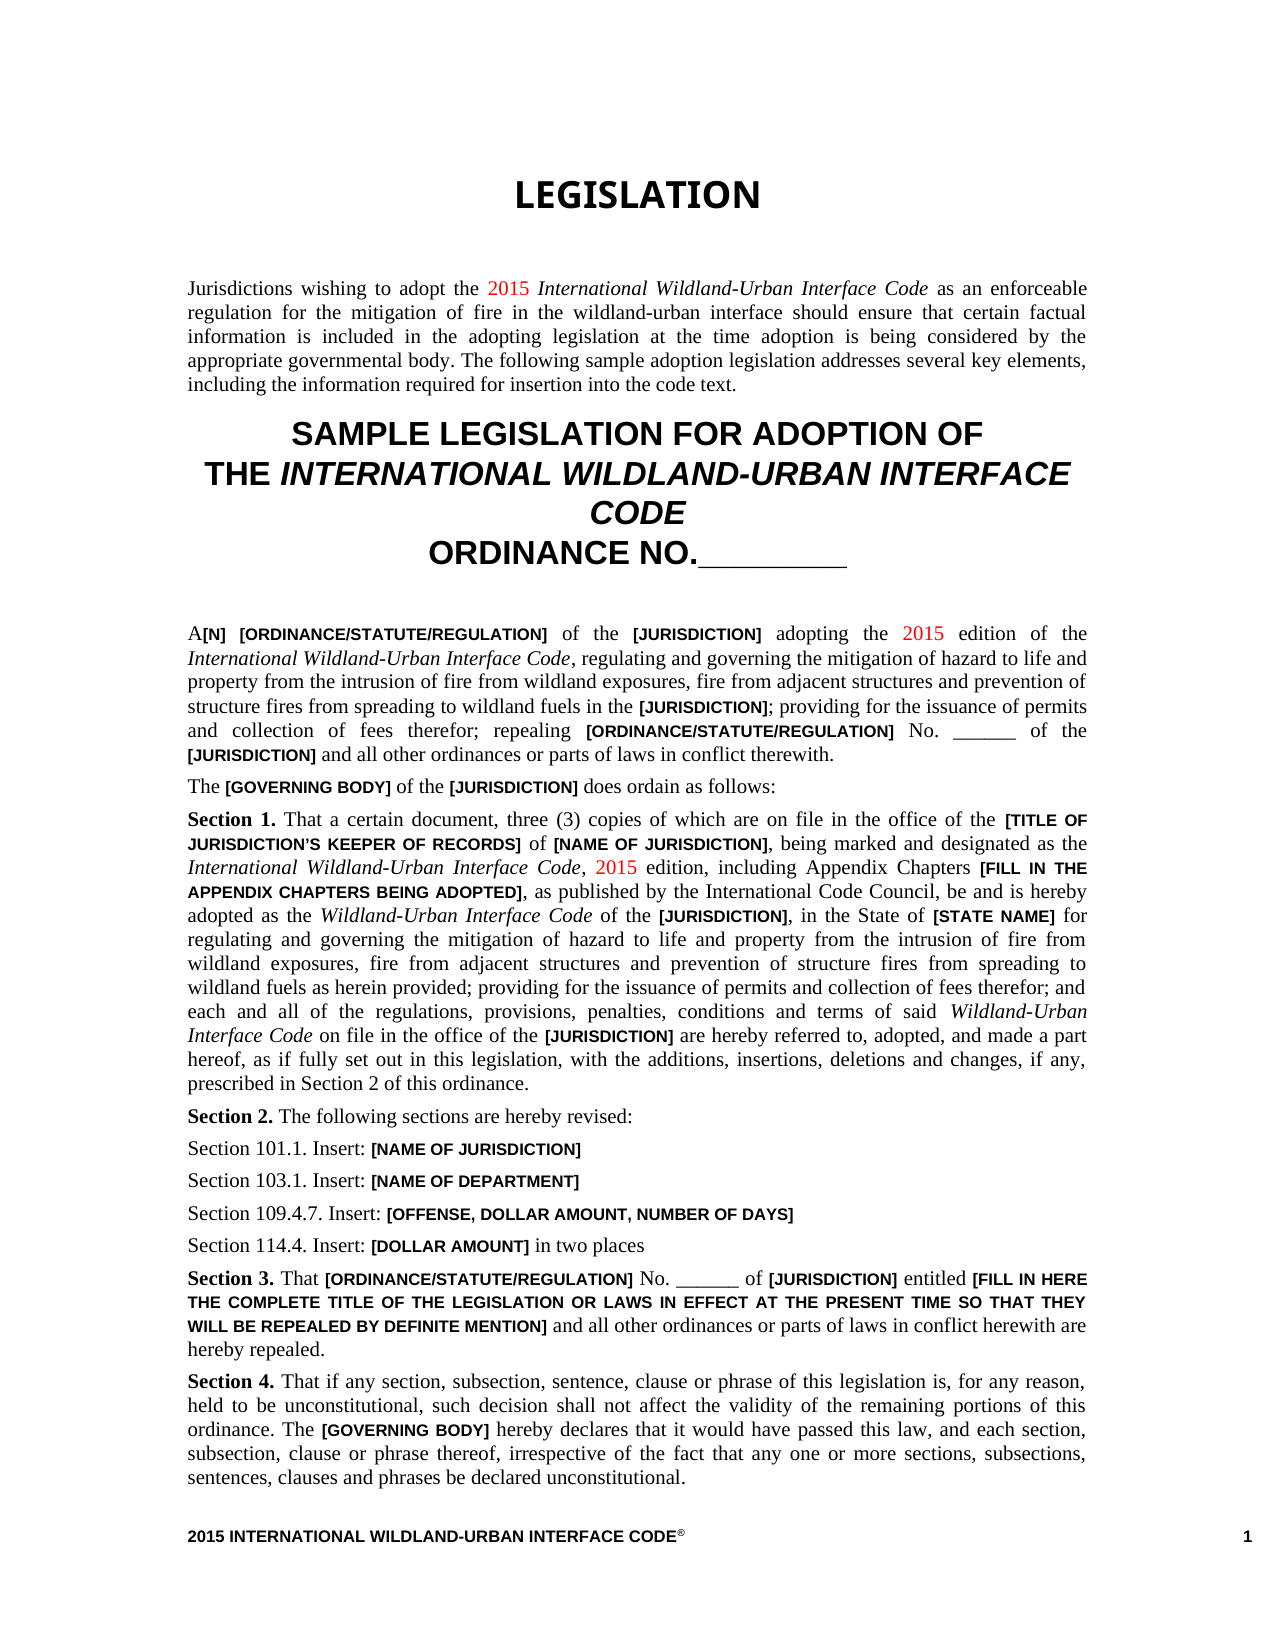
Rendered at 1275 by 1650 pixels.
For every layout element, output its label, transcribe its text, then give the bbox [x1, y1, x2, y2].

text Jurisdictions wishing to adopt the 2015 International Wildland-Urban Interface Code as an enforceable regulation for the mitigation of fire in the wildland-urban interface should ensure that certain factual information is included in the adopting legislation at the time adoption is being considered by the appropriate governmental body. The following sample adoption legislation addresses several key elements, including the information required for insertion into the code text. [187, 276, 1087, 396]
text Section 2. The following sections are hereby revised: [187, 1103, 1087, 1128]
text Section 114.4. Insert: [DOLLAR AMOUNT] in two places [187, 1233, 1087, 1257]
text Section 4. That if any section, subsection, sentence, clause or phrase of this legislation is, for any reason, held to be unconstitutional, such decision shall not affect the validity of the remaining portions of this ordinance. The [GOVERNING BODY] hereby declares that it would have passed this law, and each section, subsection, clause or phrase thereof, irrespective of the fact that any one or more sections, subsections, sentences, clauses and phrases be declared unconstitutional. [187, 1369, 1087, 1489]
text LEGISLATION [187, 169, 1087, 220]
text Section 1. That a certain document, three (3) copies of which are on file in the office of the [TITLE OF JURISDICTION’S KEEPER OF RECORDS] of [NAME OF JURISDICTION], being marked and designated as the International Wildland-Urban Interface Code, 2015 edition, including Appendix Chapters [FILL IN THE APPENDIX CHAPTERS BEING ADOPTED], as published by the International Code Council, be and is hereby adopted as the Wildland-Urban Interface Code of the [JURISDICTION], in the State of [STATE NAME] for regulating and governing the mitigation of hazard to life and property from the intrusion of fire from wildland exposures, fire from adjacent structures and prevention of structure fires from spreading to wildland fuels as herein provided; providing for the issuance of permits and collection of fees therefor; and each and all of the regulations, provisions, penalties, conditions and terms of said Wildland-Urban Interface Code on file in the office of the [JURISDICTION] are hereby referred to, adopted, and made a part hereof, as if fully set out in this legislation, with the additions, insertions, deletions and changes, if any, prescribed in Section 2 of this ordinance. [187, 806, 1087, 1095]
text Section 109.4.7. Insert: [OFFENSE, DOLLAR AMOUNT, NUMBER OF DAYS] [187, 1201, 1087, 1225]
text SAMPLE LEGISLATION FOR ADOPTION OF THE INTERNATIONAL WILDLAND-URBAN INTERFACE CODE ORDINANCE NO.________ [187, 413, 1087, 571]
text Section 3. That [ORDINANCE/STATUTE/REGULATION] No. ______ of [JURISDICTION] entitled [FILL IN HERE THE COMPLETE TITLE OF THE LEGISLATION OR LAWS IN EFFECT AT THE PRESENT TIME SO THAT THEY WILL BE REPEALED BY DEFINITE MENTION] and all other ordinances or parts of laws in conflict herewith are hereby repealed. [187, 1266, 1087, 1361]
text Section 101.1. Insert: [NAME OF JURISDICTION] [187, 1136, 1087, 1160]
text A[N] [ORDINANCE/STATUTE/REGULATION] of the [JURISDICTION] adopting the 2015 edition of the International Wildland-Urban Interface Code, regulating and governing the mitigation of hazard to life and property from the intrusion of fire from wildland exposures, fire from adjacent structures and prevention of structure fires from spreading to wildland fuels in the [JURISDICTION]; providing for the issuance of permits and collection of fees therefor; repealing [ORDINANCE/STATUTE/REGULATION] No. ______ of the [JURISDICTION] and all other ordinances or parts of laws in conflict therewith. [187, 621, 1087, 766]
text The [GOVERNING BODY] of the [JURISDICTION] does ordain as follows: [187, 774, 1087, 798]
text Section 103.1. Insert: [NAME OF DEPARTMENT] [187, 1168, 1087, 1192]
